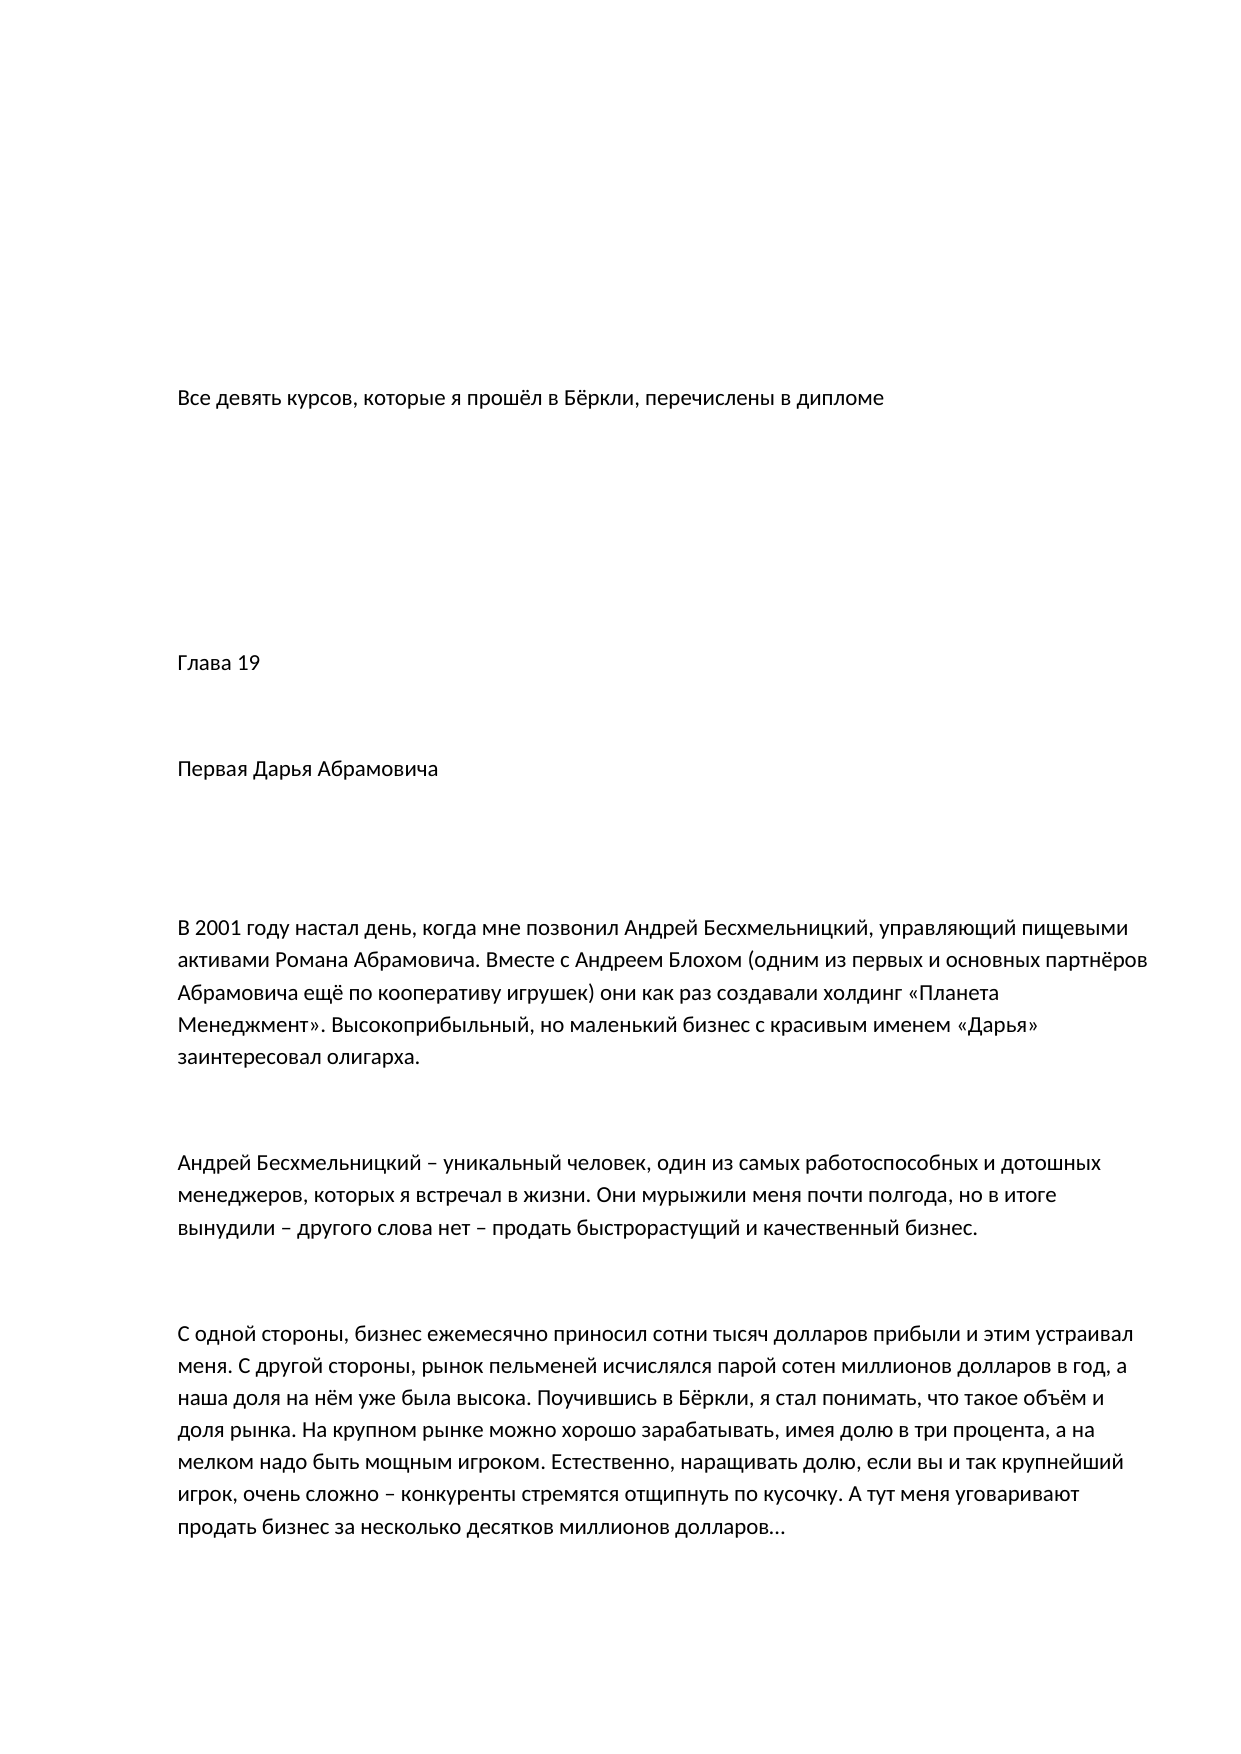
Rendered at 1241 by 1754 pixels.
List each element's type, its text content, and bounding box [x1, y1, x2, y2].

text Все девять курсов, которые я прошёл в Бёркли, перечислены в дипломе [177, 383, 1152, 411]
text Андрей Бесхмельницкий – уникальный человек, один из самых работоспособных и дотошных менеджеров, которых я встречал в жизни. Они мурыжили меня почти полгода, но в итоге вынудили – другого слова нет – продать быстрорастущий и качественный бизнес. [177, 1148, 1152, 1241]
text Глава 19 [177, 648, 1152, 676]
text С одной стороны, бизнес ежемесячно приносил сотни тысяч долларов прибыли и этим устраивал меня. С другой стороны, рынок пельменей исчислялся парой сотен миллионов долларов в год, а наша доля на нём уже была высока. Поучившись в Бёркли, я стал понимать, что такое объём и доля рынка. На крупном рынке можно хорошо зарабатывать, имея долю в три процента, а на мелком надо быть мощным игроком. Естественно, наращивать долю, если вы и так крупнейший игрок, очень сложно – конкуренты стремятся отщипнуть по кусочку. А тут меня уговаривают продать бизнес за несколько десятков миллионов долларов… [177, 1319, 1152, 1540]
text В 2001 году настал день, когда мне позвонил Андрей Бесхмельницкий, управляющий пищевыми активами Романа Абрамовича. Вместе с Андреем Блохом (одним из первых и основных партнёров Абрамовича ещё по кооперативу игрушек) они как раз создавали холдинг «Планета Менеджмент». Высокоприбыльный, но маленький бизнес с красивым именем «Дарья» заинтересовал олигарха. [177, 913, 1152, 1070]
text Первая Дарья Абрамовича [177, 754, 1152, 782]
